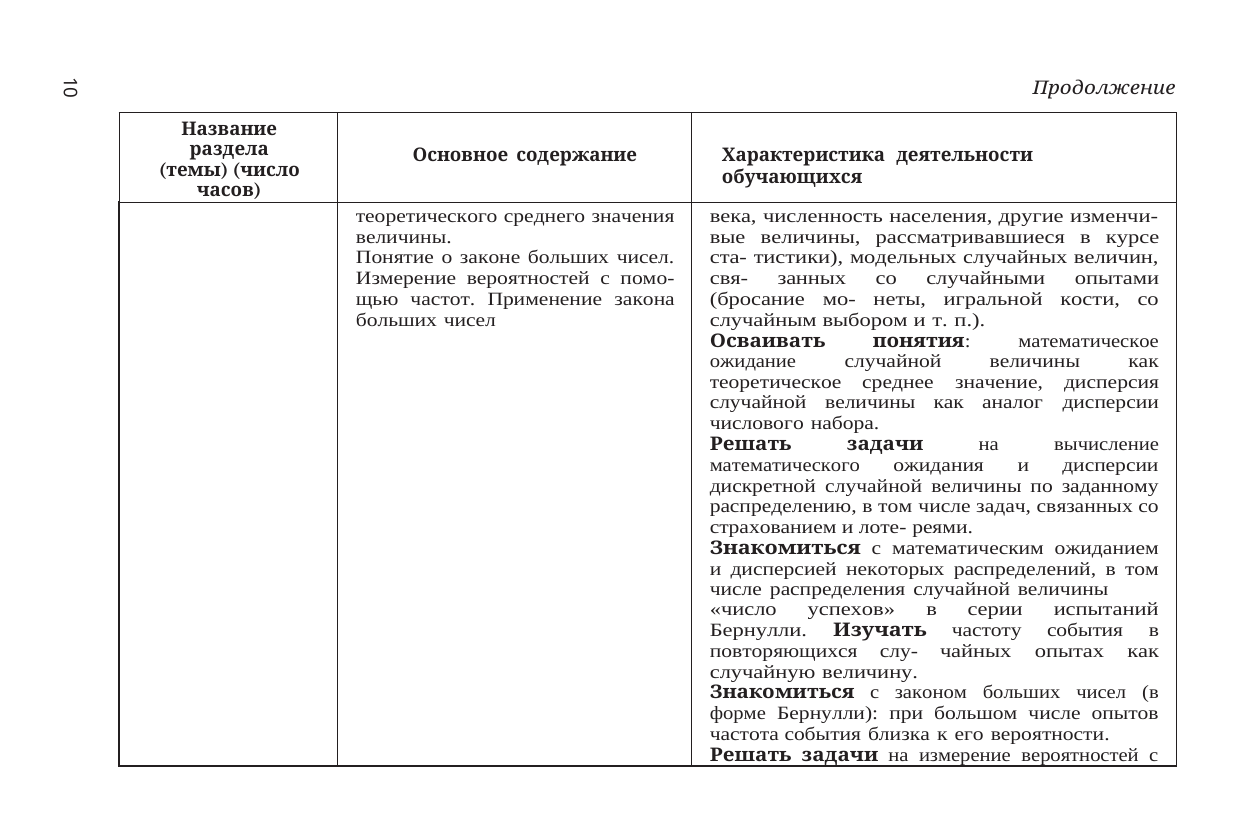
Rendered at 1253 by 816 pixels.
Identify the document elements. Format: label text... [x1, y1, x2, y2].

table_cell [338, 203, 691, 765]
table_header Основное содержание [338, 113, 691, 201]
table_cell [120, 203, 337, 765]
table_header Название раздела (темы) (число часов) [120, 113, 337, 201]
table_header Характеристика деятельности обучающихся [692, 113, 1176, 201]
text Продолжение [106, 74, 1175, 99]
